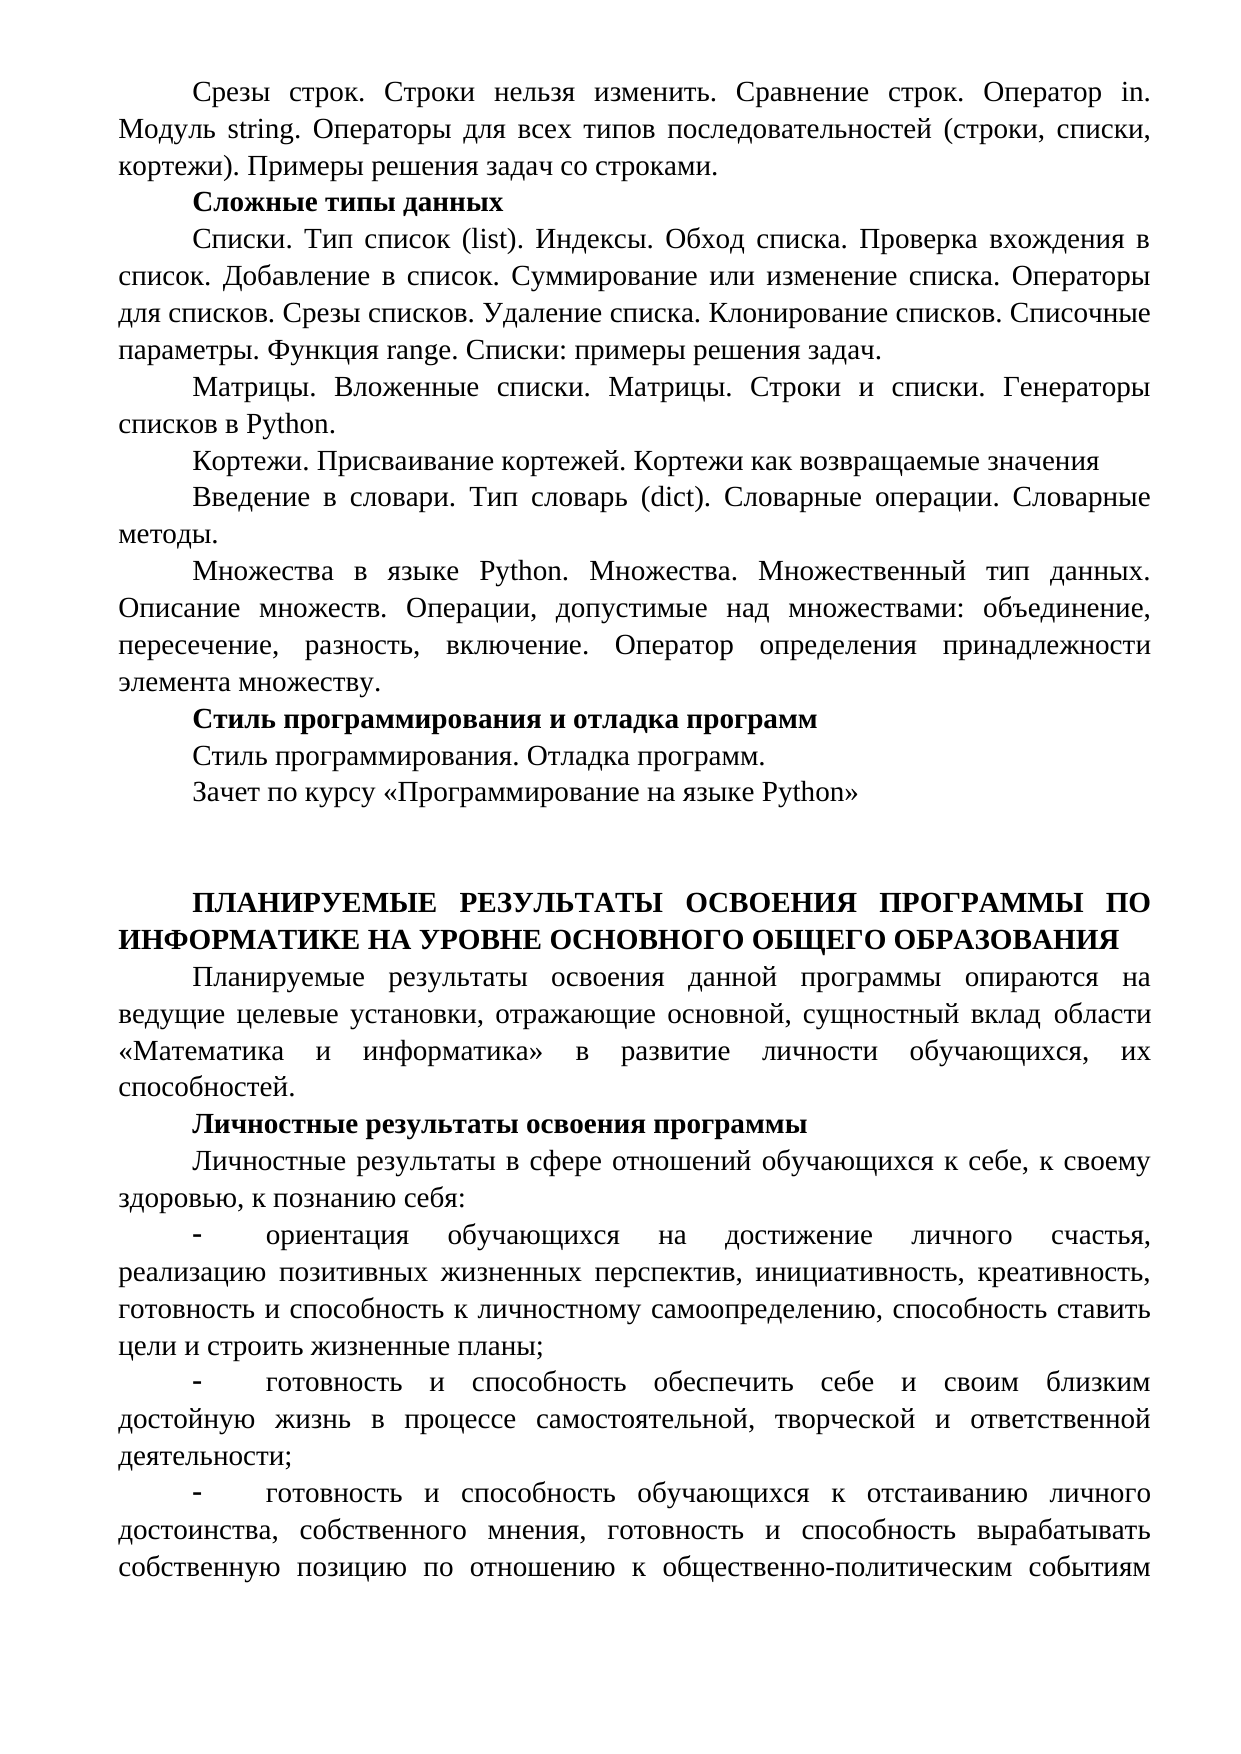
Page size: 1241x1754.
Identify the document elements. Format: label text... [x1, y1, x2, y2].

list готовность и способность обеспечить себе и своим близким достойную жизнь в процессе самостоятельной, творческой и ответственной деятельности; [118, 1364, 1152, 1472]
text Сложные типы данных [118, 184, 1152, 218]
text Стиль программирования и отладка программ [118, 701, 1152, 734]
text Стиль программирования. Отладка программ. [118, 738, 1152, 771]
text Срезы строк. Строки нельзя изменить. Сравнение строк. Оператор in. Модуль string. Операторы для всех типов последовательностей (строки, списки, кортежи). Примеры решения задач со строками. [118, 74, 1152, 181]
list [118, 1475, 1152, 1583]
text Планируемые результаты освоения данной программы опираются на ведущие целевые установки, отражающие основной, сущностный вклад области «Математика и информатика» в развитие личности обучающихся, их способностей. [118, 959, 1152, 1103]
text Личностные результаты в сфере отношений обучающихся к себе, к своему здоровью, к познанию себя: [118, 1143, 1152, 1214]
text Личностные результаты освоения программы [118, 1106, 1152, 1140]
text Кортежи. Присваивание кортежей. Кортежи как возвращаемые значения [118, 443, 1152, 476]
text Матрицы. Вложенные списки. Матрицы. Строки и списки. Генераторы списков в Python. [118, 369, 1152, 439]
list ориентация обучающихся на достижение личного счастья, реализацию позитивных жизненных перспектив, инициативность, креативность, готовность и способность к личностному самоопределению, способность ставить цели и строить жизненные планы; [118, 1217, 1152, 1361]
text Введение в словари. Тип словарь (dict). Словарные операции. Словарные методы. [118, 479, 1152, 550]
text Множества в языке Python. Множества. Множественный тип данных. Описание множеств. Операции, допустимые над множествами: объединение, пересечение, разность, включение. Оператор определения принадлежности элемента множеству. [118, 553, 1152, 697]
text Списки. Тип список (list). Индексы. Обход списка. Проверка вхождения в список. Добавление в список. Суммирование или изменение списка. Операторы для списков. Срезы списков. Удаление списка. Клонирование списков. Списочные параметры. Функция range. Списки: примеры решения задач. [118, 221, 1152, 366]
text ПЛАНИРУЕМЫЕ РЕЗУЛЬТАТЫ ОСВОЕНИЯ ПРОГРАММЫ ПО ИНФОРМАТИКЕ НА УРОВНЕ ОСНОВНОГО ОБЩЕГО ОБРАЗОВАНИЯ [118, 885, 1152, 956]
text Зачет по курсу «Программирование на языке Python» [118, 774, 1152, 808]
